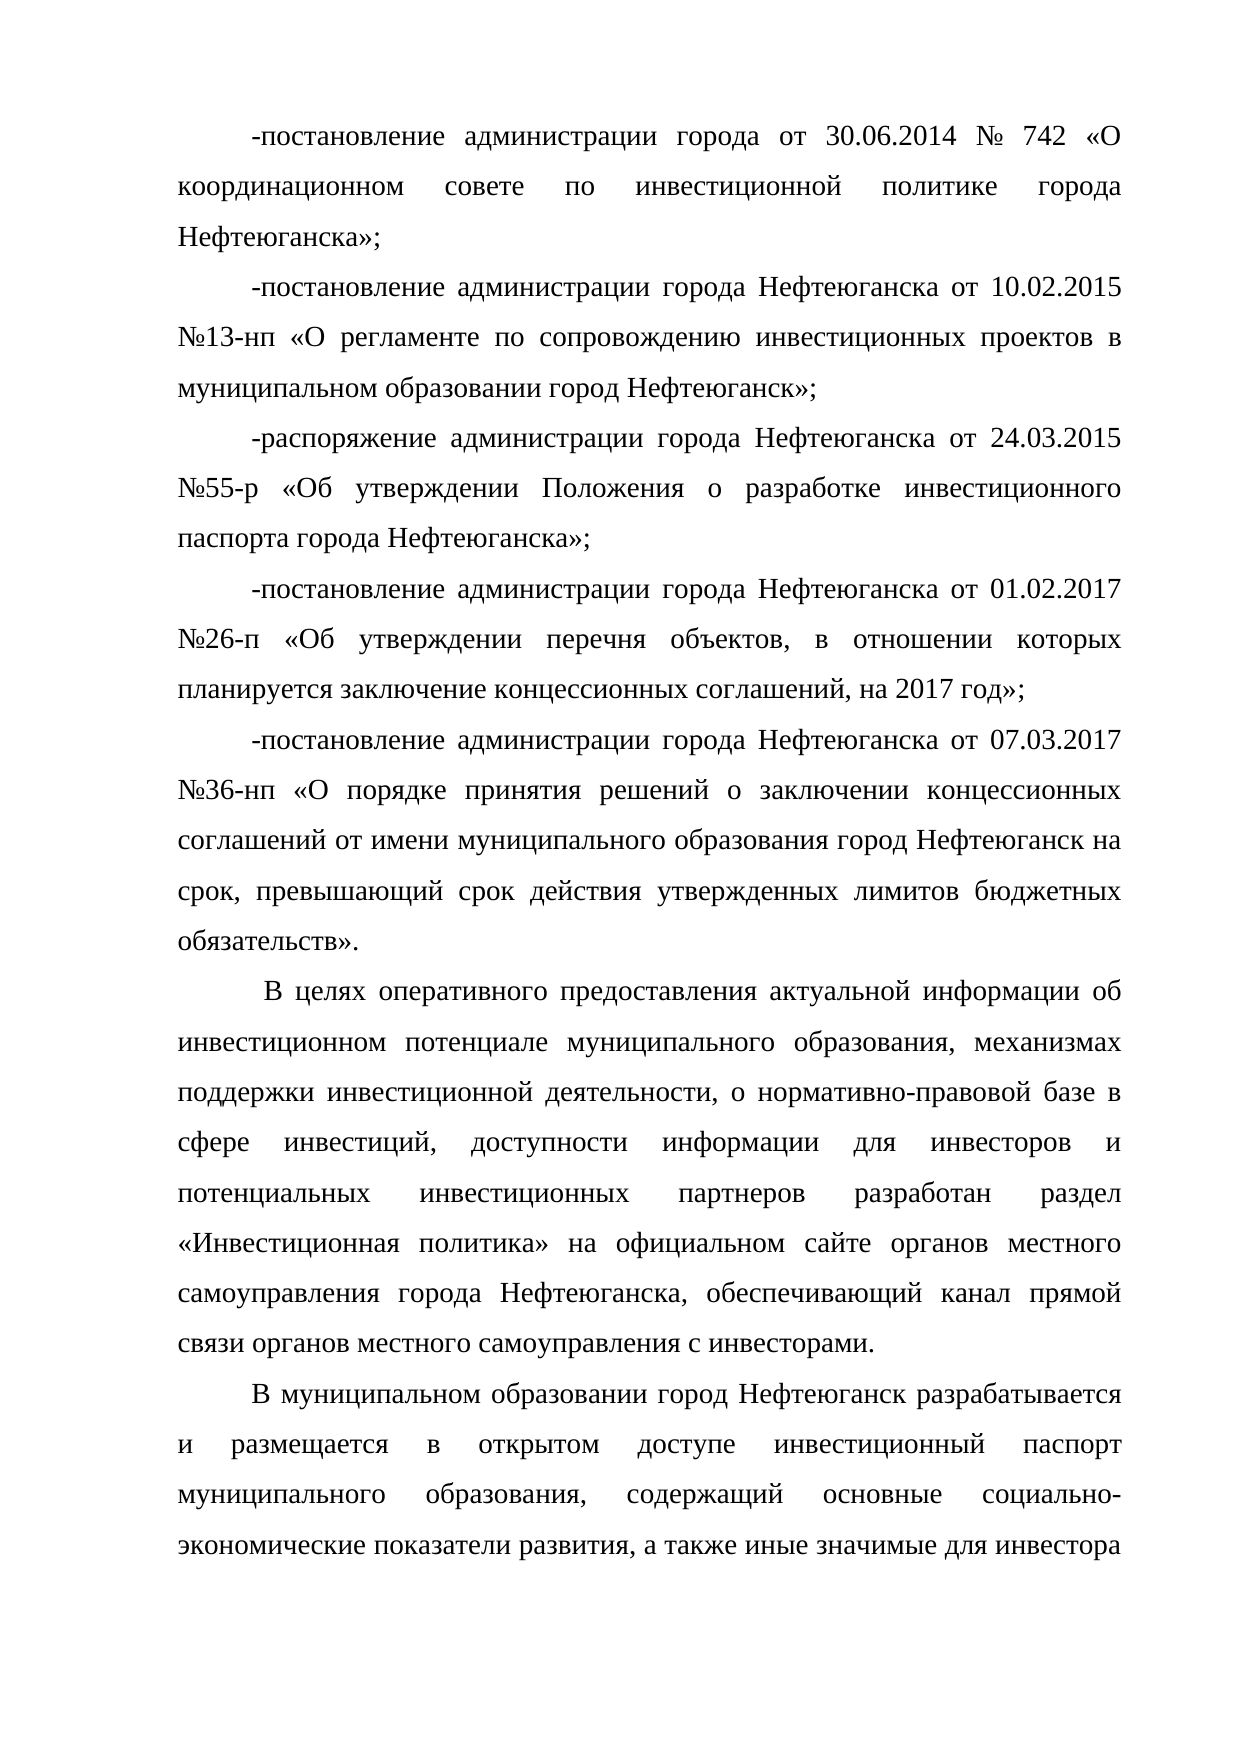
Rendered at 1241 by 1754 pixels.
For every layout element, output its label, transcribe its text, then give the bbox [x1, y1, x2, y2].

text -постановление администрации города Нефтеюганска от 01.02.2017 №26-п «Об утверждении перечня объектов, в отношении которых планируется заключение концессионных соглашений, на 2017 год»; [177, 571, 1122, 705]
text -постановление администрации города Нефтеюганска от 10.02.2015 №13-нп «О регламенте по сопровождению инвестиционных проектов в муниципальном образовании город Нефтеюганск»; [177, 269, 1122, 403]
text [177, 1376, 1122, 1560]
text -постановление администрации города Нефтеюганска от 07.03.2017 №36-нп «О порядке принятия решений о заключении концессионных соглашений от имени муниципального образования город Нефтеюганск на срок, превышающий срок действия утвержденных лимитов бюджетных обязательств». [177, 722, 1122, 957]
text -постановление администрации города от 30.06.2014 № 742 «О координационном совете по инвестиционной политике города Нефтеюганска»; [177, 118, 1122, 252]
text -распоряжение администрации города Нефтеюганска от 24.03.2015 №55-р «Об утверждении Положения о разработке инвестиционного паспорта города Нефтеюганска»; [177, 420, 1122, 554]
text В целях оперативного предоставления актуальной информации об инвестиционном потенциале муниципального образования, механизмах поддержки инвестиционной деятельности, о нормативно-правовой базе в сфере инвестиций, доступности информации для инвесторов и потенциальных инвестиционных партнеров разработан раздел «Инвестиционная политика» на официальном сайте органов местного самоуправления города Нефтеюганска, обеспечивающий канал прямой связи органов местного самоуправления с инвесторами. [177, 973, 1122, 1359]
